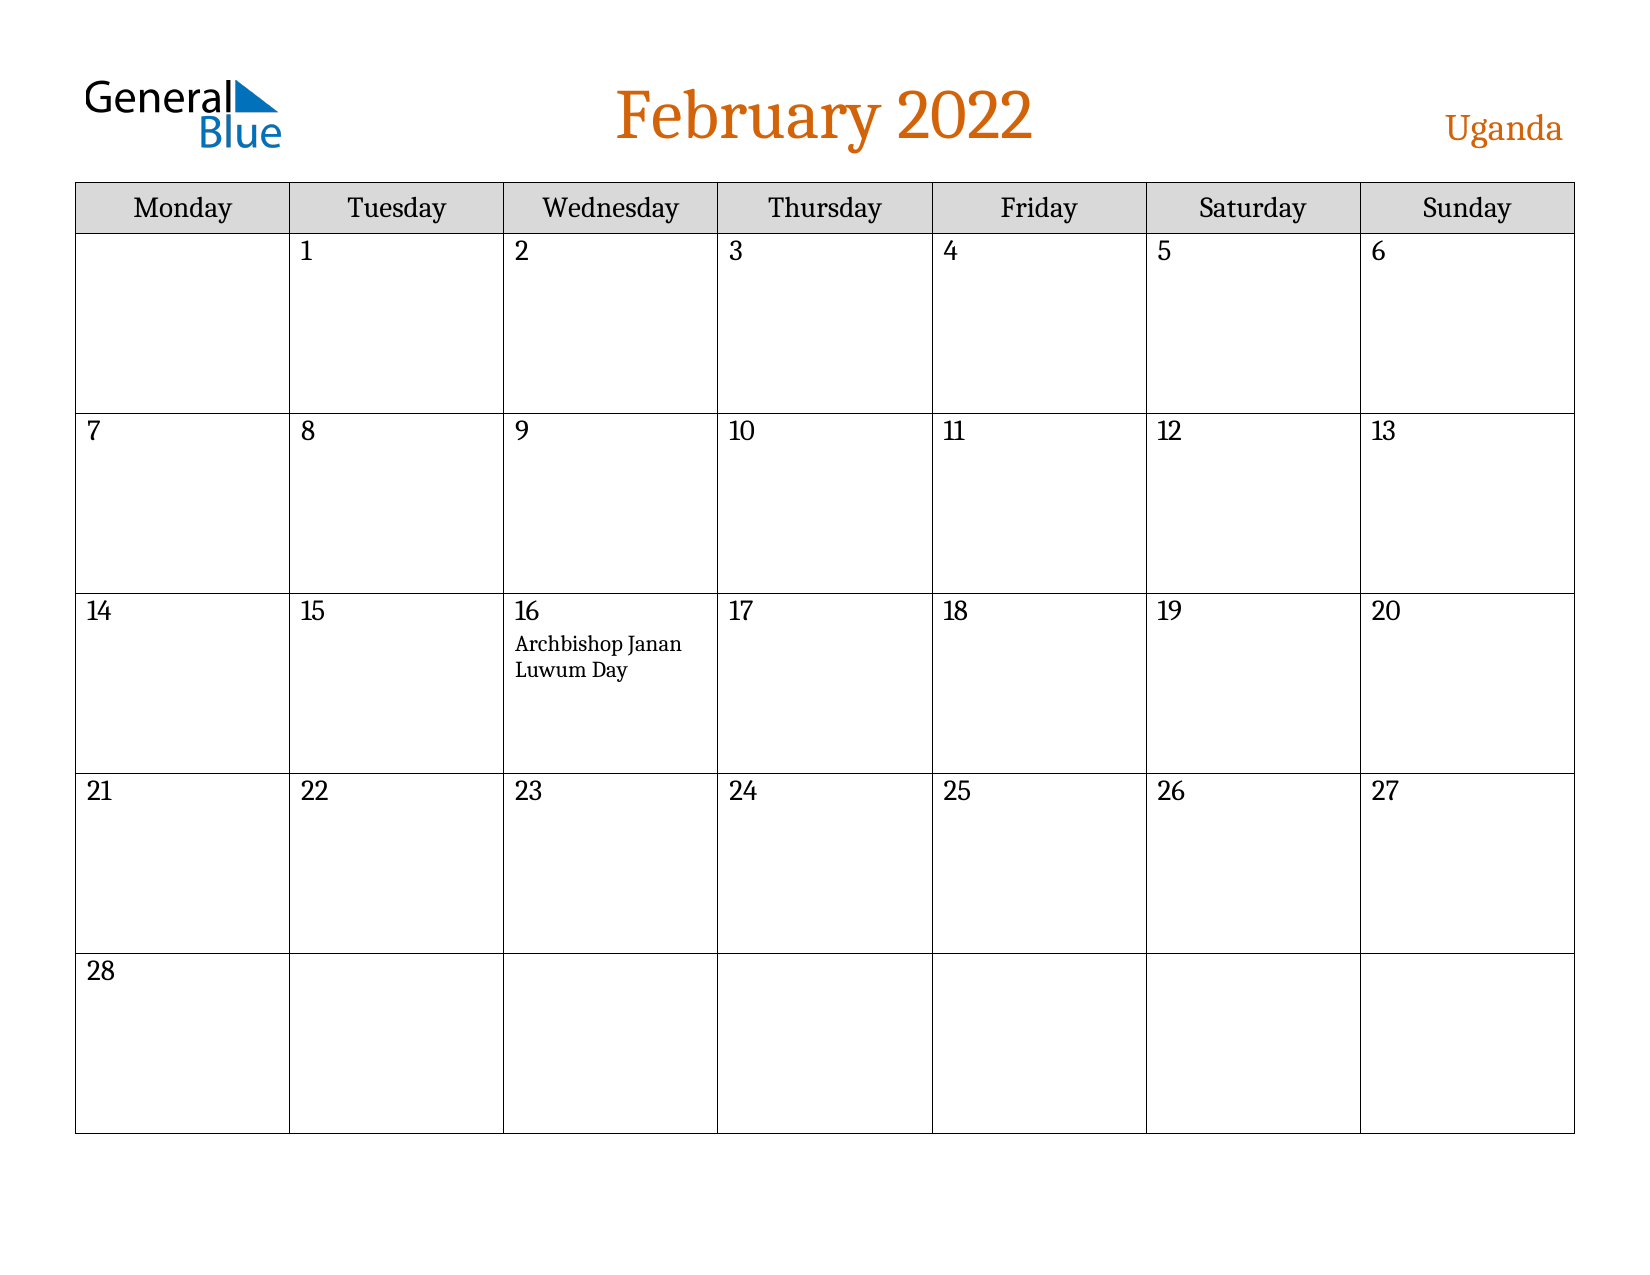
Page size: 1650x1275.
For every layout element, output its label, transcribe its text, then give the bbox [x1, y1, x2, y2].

table_cell [1147, 990, 1360, 1133]
table_cell 20 [1361, 594, 1574, 630]
table_cell 7 [76, 414, 289, 450]
table_cell [1361, 954, 1574, 990]
table_cell 19 [1147, 594, 1360, 630]
table_cell 26 [1147, 774, 1360, 810]
table_cell Thursday [718, 183, 932, 233]
table_cell 8 [290, 414, 503, 450]
table_cell [1147, 270, 1360, 413]
table_cell [504, 954, 717, 990]
table_cell 1 [290, 234, 503, 270]
table_cell [290, 270, 503, 413]
table_cell [290, 810, 503, 953]
table_cell [1147, 630, 1360, 773]
table_cell [1361, 450, 1574, 593]
table_cell [933, 450, 1146, 593]
table_cell [1361, 630, 1574, 773]
table_cell [933, 630, 1146, 773]
table_header Uganda [1146, 75, 1574, 182]
table_cell [718, 954, 932, 990]
table_cell 17 [718, 594, 932, 630]
table_cell [76, 450, 289, 593]
table_header February 2022 [504, 75, 1146, 182]
table_cell Monday [76, 183, 289, 233]
table_cell 25 [933, 774, 1146, 810]
table_cell 6 [1361, 234, 1574, 270]
table_cell [76, 810, 289, 953]
table_cell [718, 990, 932, 1133]
table_cell [933, 270, 1146, 413]
table_cell 18 [933, 594, 1146, 630]
table_cell [933, 810, 1146, 953]
table_cell 10 [718, 414, 932, 450]
table_cell 14 [76, 594, 289, 630]
table_cell [1361, 270, 1574, 413]
table_cell [718, 810, 932, 953]
table_cell [1147, 450, 1360, 593]
table_cell 22 [290, 774, 503, 810]
table_cell 12 [1147, 414, 1360, 450]
table_cell [504, 450, 717, 593]
table_cell [1361, 810, 1574, 953]
table_cell Friday [933, 183, 1146, 233]
table_cell 28 [76, 954, 289, 990]
table_cell [290, 630, 503, 773]
table_cell [76, 990, 289, 1133]
table_cell [504, 990, 717, 1133]
table_cell 24 [718, 774, 932, 810]
table_cell 15 [290, 594, 503, 630]
table_cell Tuesday [290, 183, 503, 233]
table_cell [718, 270, 932, 413]
table_cell [76, 234, 289, 270]
table_cell Archbishop Janan Luwum Day [504, 630, 717, 773]
table_cell 3 [718, 234, 932, 270]
table_cell Sunday [1361, 183, 1574, 233]
table_cell 2 [504, 234, 717, 270]
table_cell 5 [1147, 234, 1360, 270]
table_cell [290, 954, 503, 990]
table_header [76, 75, 503, 182]
table_cell 16 [504, 594, 717, 630]
table_cell [76, 270, 289, 413]
table_cell [718, 450, 932, 593]
table_cell [933, 954, 1146, 990]
table_cell 13 [1361, 414, 1574, 450]
table_cell Wednesday [504, 183, 717, 233]
table_cell 11 [933, 414, 1146, 450]
table_cell 21 [76, 774, 289, 810]
table_cell Saturday [1147, 183, 1360, 233]
table_cell [290, 990, 503, 1133]
table_cell 4 [933, 234, 1146, 270]
table_cell [718, 630, 932, 773]
table_cell [504, 810, 717, 953]
table_cell 9 [504, 414, 717, 450]
table_cell [76, 630, 289, 773]
table_cell [1147, 810, 1360, 953]
table_cell [933, 990, 1146, 1133]
table_cell [1361, 990, 1574, 1133]
table_cell [504, 270, 717, 413]
table_cell [290, 450, 503, 593]
table_cell 23 [504, 774, 717, 810]
picture [86, 80, 281, 148]
table_cell [1147, 954, 1360, 990]
table_cell 27 [1361, 774, 1574, 810]
